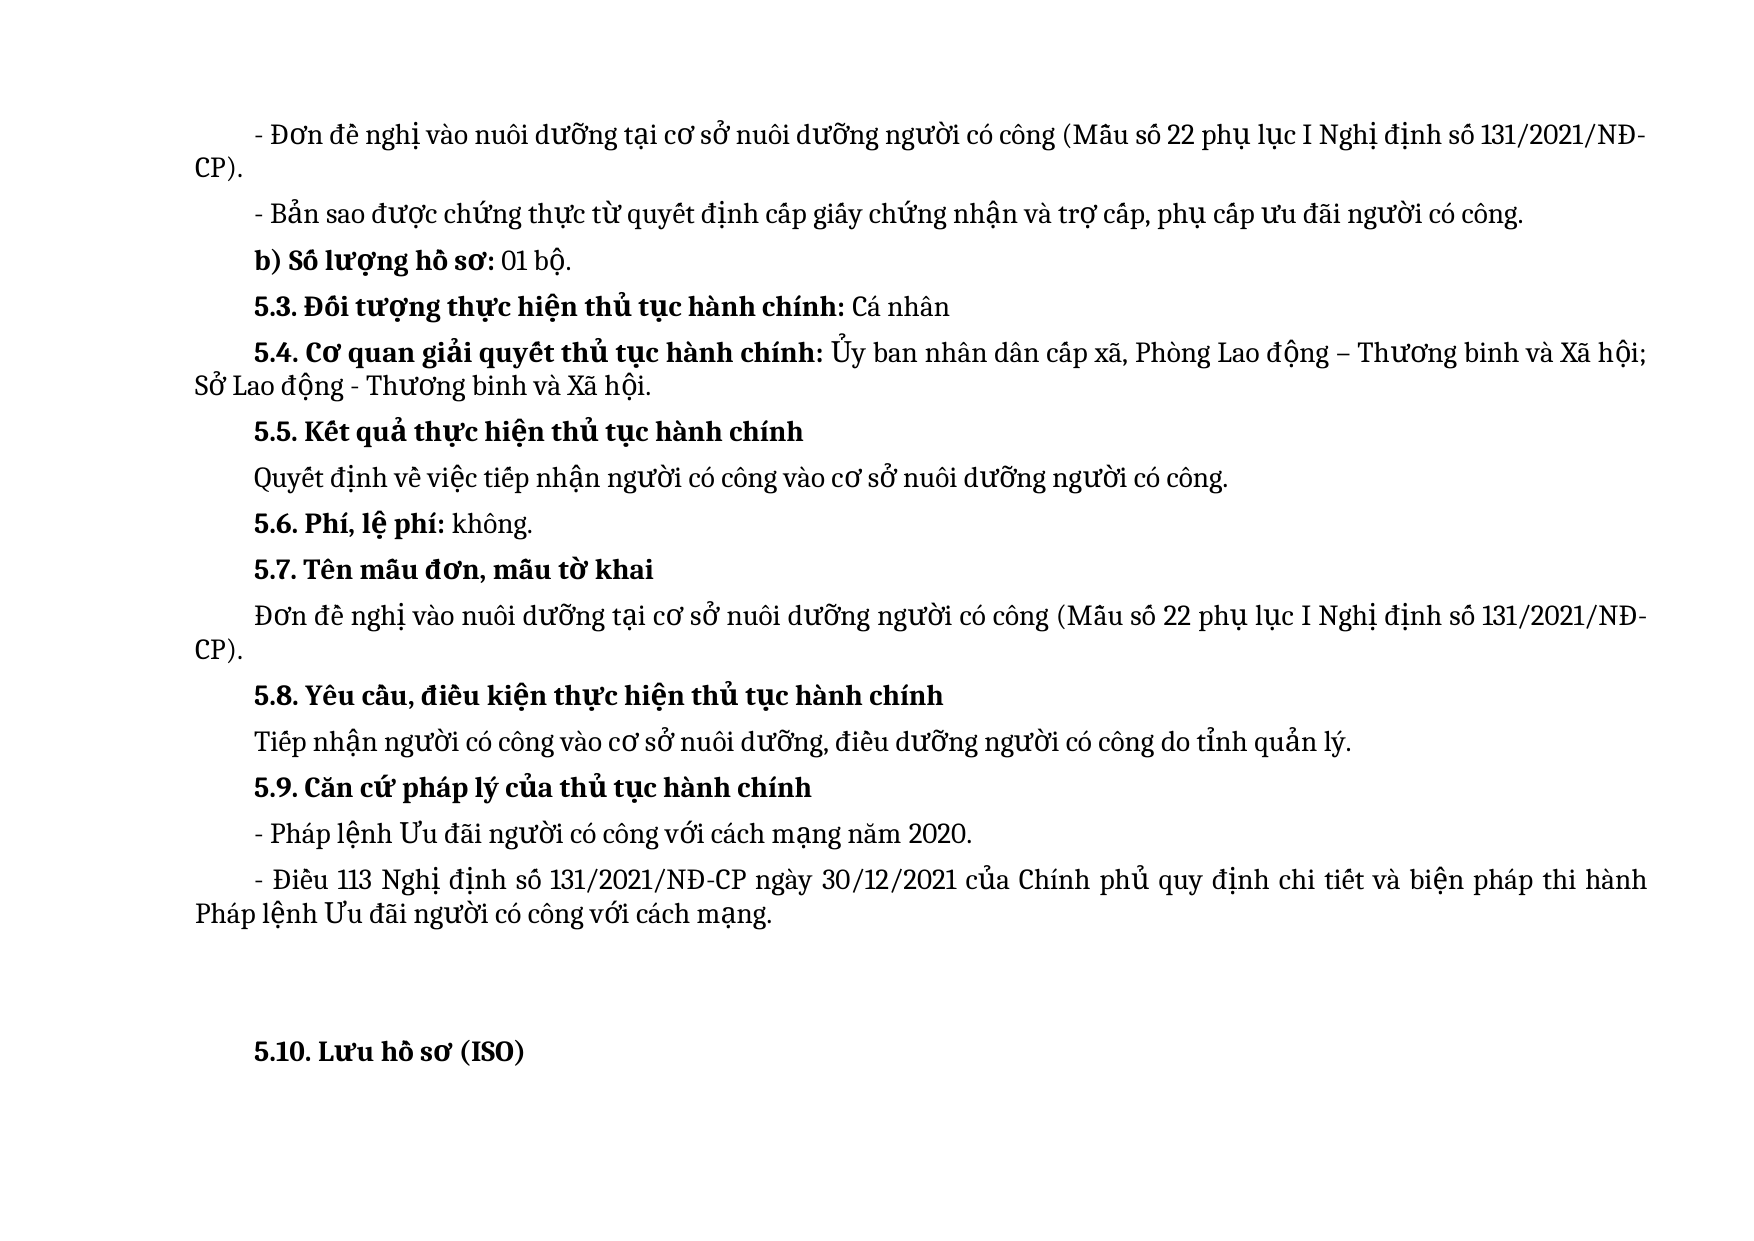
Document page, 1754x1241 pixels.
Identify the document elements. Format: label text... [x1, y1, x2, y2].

text - Đơn đề nghị vào nuôi dưỡng tại cơ sở nuôi dưỡng người có công (Mẫu số 22 phụ lục I Nghị định số 131/2021/NĐ-CP). [195, 118, 1648, 185]
text 5.5. Kết quả thực hiện thủ tục hành chính [195, 415, 1648, 449]
text b) Số lượng hồ sơ: 01 bộ. [195, 244, 1648, 277]
text Quyết định về việc tiếp nhận người có công vào cơ sở nuôi dưỡng người có công. [195, 461, 1648, 495]
text Đơn đề nghị vào nuôi dưỡng tại cơ sở nuôi dưỡng người có công (Mẫu số 22 phụ lục I Nghị định số 131/2021/NĐ-CP). [195, 599, 1648, 667]
text 5.7. Tên mẫu đơn, mẫu tờ khai [195, 553, 1648, 587]
text Tiếp nhận người có công vào cơ sở nuôi dưỡng, điều dưỡng người có công do tỉnh quản lý. [195, 725, 1648, 759]
text 5.4. Cơ quan giải quyết thủ tục hành chính: Ủy ban nhân dân cấp xã, Phòng Lao động – Thương binh và Xã hội; Sở Lao động - Thương binh và Xã hội. [195, 336, 1648, 403]
text - Bản sao được chứng thực từ quyết định cấp giấy chứng nhận và trợ cấp, phụ cấp ưu đãi người có công. [195, 198, 1648, 231]
text - Pháp lệnh Ưu đãi người có công với cách mạng năm 2020. [195, 817, 1648, 851]
text 5.6. Phí, lệ phí: không. [195, 507, 1648, 541]
text 5.9. Căn cứ pháp lý của thủ tục hành chính [195, 771, 1648, 805]
text 5.10. Lưu hồ sơ (ISO) [195, 1035, 1648, 1068]
text 5.8. Yêu cầu, điều kiện thực hiện thủ tục hành chính [195, 679, 1648, 713]
text - Điều 113 Nghị định số 131/2021/NĐ-CP ngày 30/12/2021 của Chính phủ quy định chi tiết và biện pháp thi hành Pháp lệnh Ưu đãi người có công với cách mạng. [195, 863, 1648, 930]
text 5.3. Đối tượng thực hiện thủ tục hành chính: Cá nhân [195, 290, 1648, 323]
